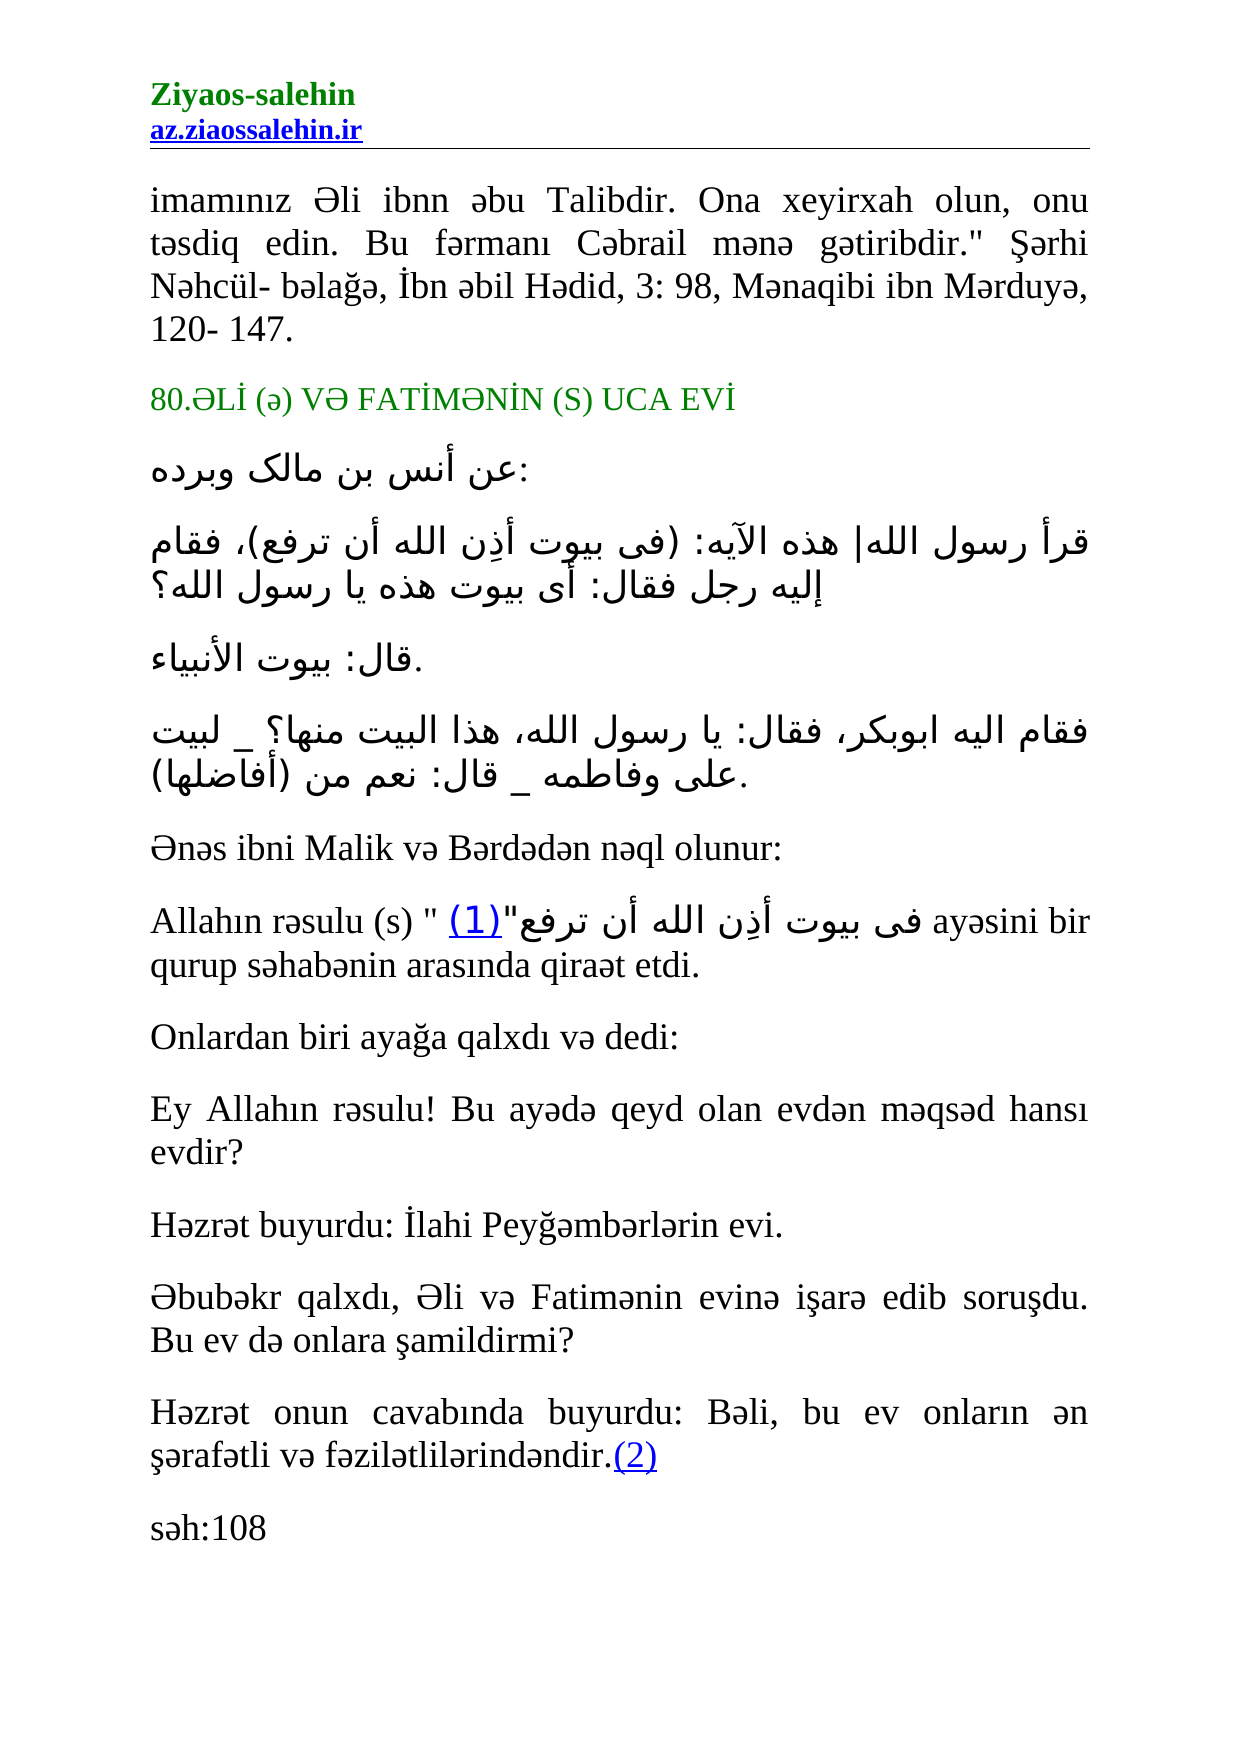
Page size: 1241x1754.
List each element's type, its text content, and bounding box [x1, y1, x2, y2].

subtitle 80.ƏLİ (ə) VƏ FATİMƏNİN (S) UCA EVİ [150, 379, 1090, 417]
text قال: بیوت الأنبیاء. [150, 636, 1090, 680]
text فقام الیه ابوبکر، فقال: یا رسول الله، هذا البیت منها؟ _ لبیت علی وفاطمه _ قال: نعم من (أفاضلها). [150, 709, 1090, 797]
text عن أنس بن مالک وبرده: [150, 447, 1090, 491]
text Həzrət buyurdu: İlahi Peyğəmbərlərin evi. [150, 1202, 1090, 1245]
text Onlardan biri ayağa qalxdı və dedi: [150, 1014, 1090, 1057]
text Həzrət onun cavabında buyurdu: Bəli, bu ev onların ən şərafətli və fəzilətlilərindəndir.(2) [150, 1390, 1090, 1476]
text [150, 177, 1090, 350]
text səh:108 [150, 1505, 1090, 1548]
text Əbubəkr qalxdı, Əli və Fatimənin evinə işarə edib soruşdu. Bu ev də onlara şamildirmi? [150, 1274, 1090, 1361]
text قرأ رسول الله| هذه الآیه: (فی بیوت أذِن الله أن ترفع)، فقام إلیه رجل فقال: أی بیوت هذه یا رسول الله؟ [150, 520, 1090, 607]
text Ənəs ibni Malik və Bərdədən nəql olunur: [150, 826, 1090, 869]
text Ey Allahın rəsulu! Bu ayədə qeyd olan evdən məqsəd hansı evdir? [150, 1087, 1090, 1173]
text Allahın rəsulu (s) " فی بیوت أذِن الله أن ترفع"(1) ayəsini bir qurup səhabənin arasında qiraət etdi. [150, 898, 1090, 985]
